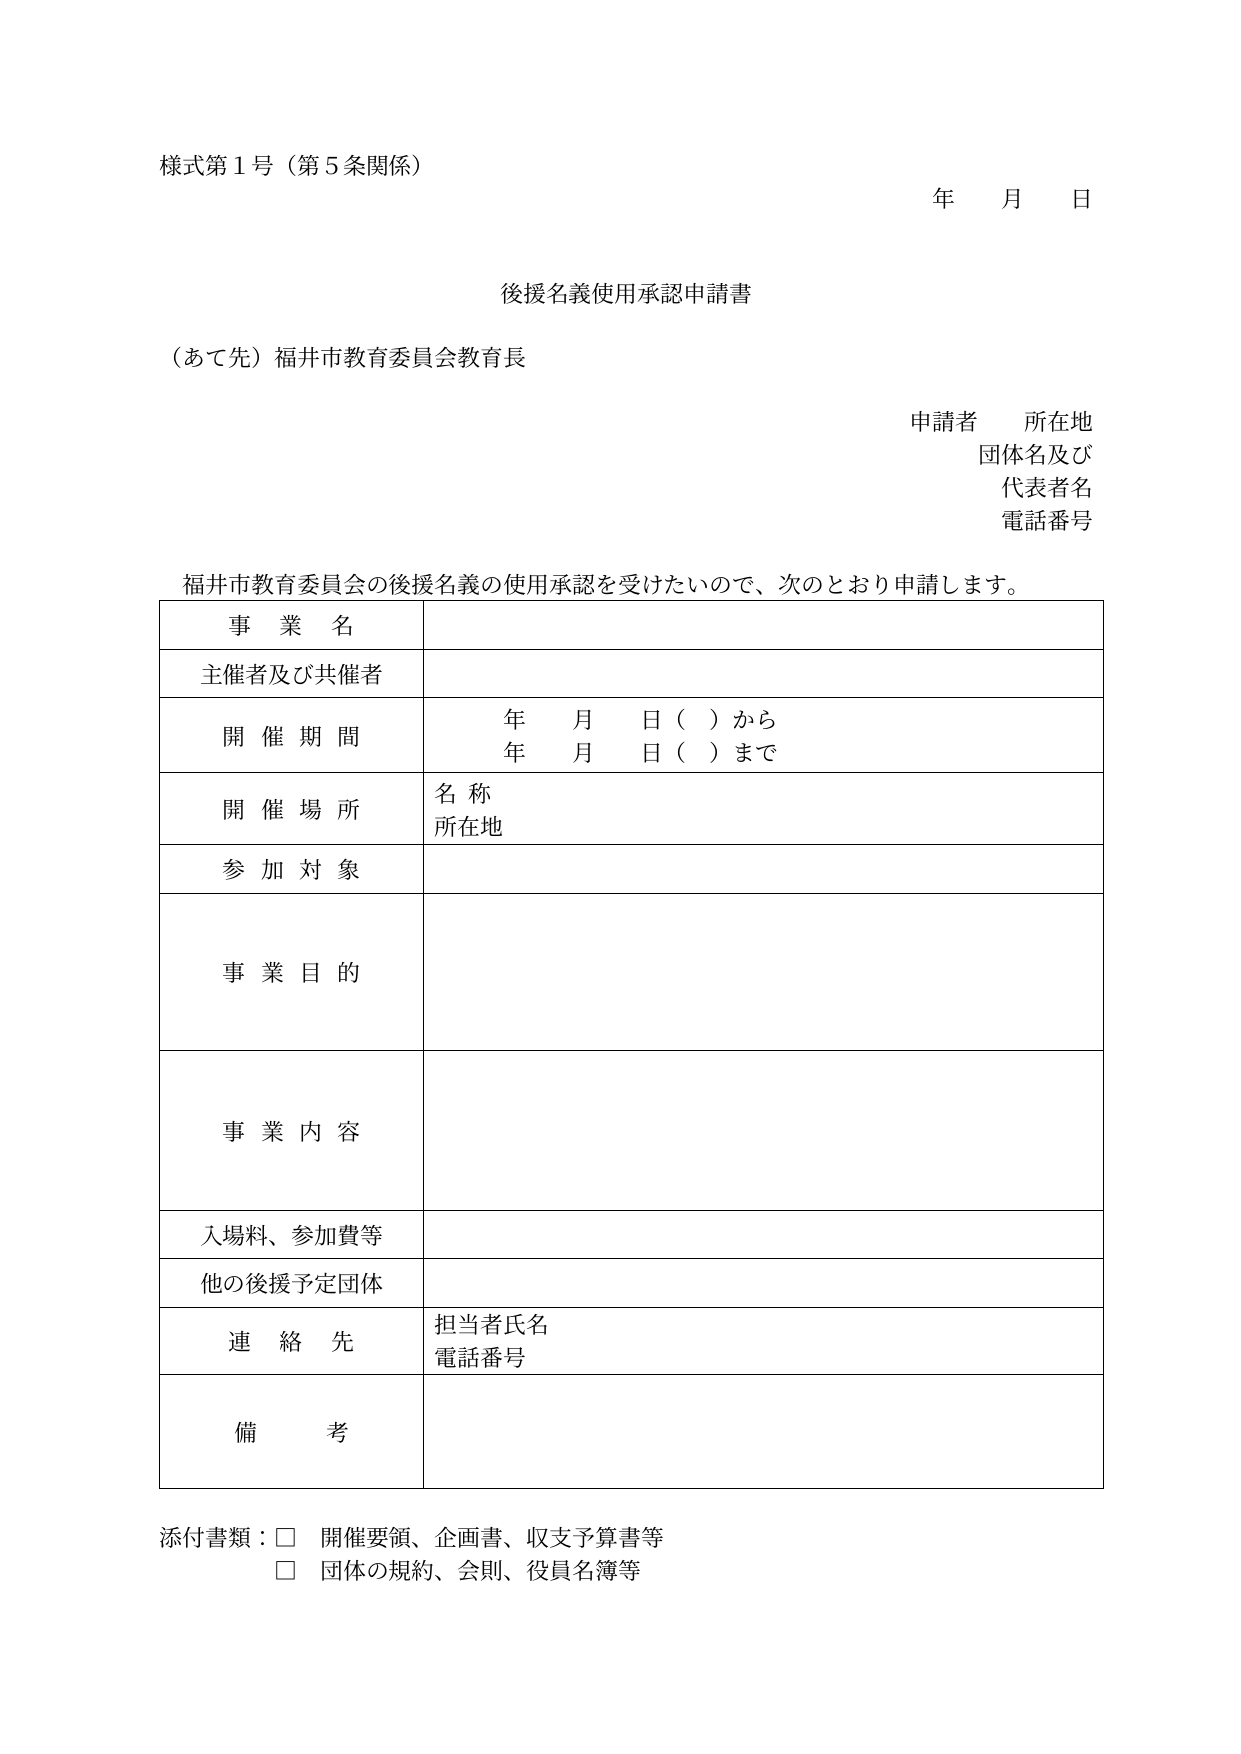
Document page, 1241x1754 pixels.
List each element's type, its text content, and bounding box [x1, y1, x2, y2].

text 申請者 所在地 [159, 404, 1092, 437]
table_cell [424, 845, 1103, 892]
text 様式第１号（第５条関係） [159, 148, 1092, 181]
text 福井市教育委員会の後援名義の使用承認を受けたいので、次のとおり申請します。 [159, 567, 1092, 600]
text 後援名義使用承認申請書 [159, 276, 1092, 309]
table_cell 入場料、参加費等 [160, 1211, 423, 1258]
table_cell 名称 所在地 [424, 773, 1103, 844]
table_cell [424, 1211, 1103, 1258]
text 団体名及び [159, 437, 1092, 470]
table_cell 事業内容 [160, 1051, 423, 1210]
table_cell 他の後援予定団体 [160, 1259, 423, 1307]
table_cell [424, 1259, 1103, 1307]
table_cell [424, 1051, 1103, 1210]
text 代表者名 [159, 470, 1092, 503]
table_cell [424, 1375, 1103, 1488]
table_cell 開催場所 [160, 773, 423, 844]
table_cell [424, 894, 1103, 1050]
table_cell 連絡先 [160, 1308, 423, 1373]
text 年 月 日 [159, 181, 1092, 213]
table_header [424, 601, 1103, 648]
table_cell 事業目的 [160, 894, 423, 1050]
table_cell 参加対象 [160, 845, 423, 892]
table_header 事業名 [160, 601, 423, 648]
text （あて先）福井市教育委員会教育長 [159, 340, 1092, 373]
table_cell 開催期間 [160, 698, 423, 772]
table_cell 担当者氏名 電話番号 [424, 1308, 1103, 1373]
table_cell [424, 650, 1103, 697]
table_cell 年 月 日（ ）から 年 月 日（ ）まで [424, 698, 1103, 772]
text 電話番号 [159, 503, 1092, 536]
table_cell 備考 [160, 1375, 423, 1488]
table_cell 主催者及び共催者 [160, 650, 423, 697]
text □ 団体の規約、会則、役員名簿等 [159, 1553, 1092, 1586]
text 添付書類：□ 開催要領、企画書、収支予算書等 [159, 1520, 1092, 1553]
